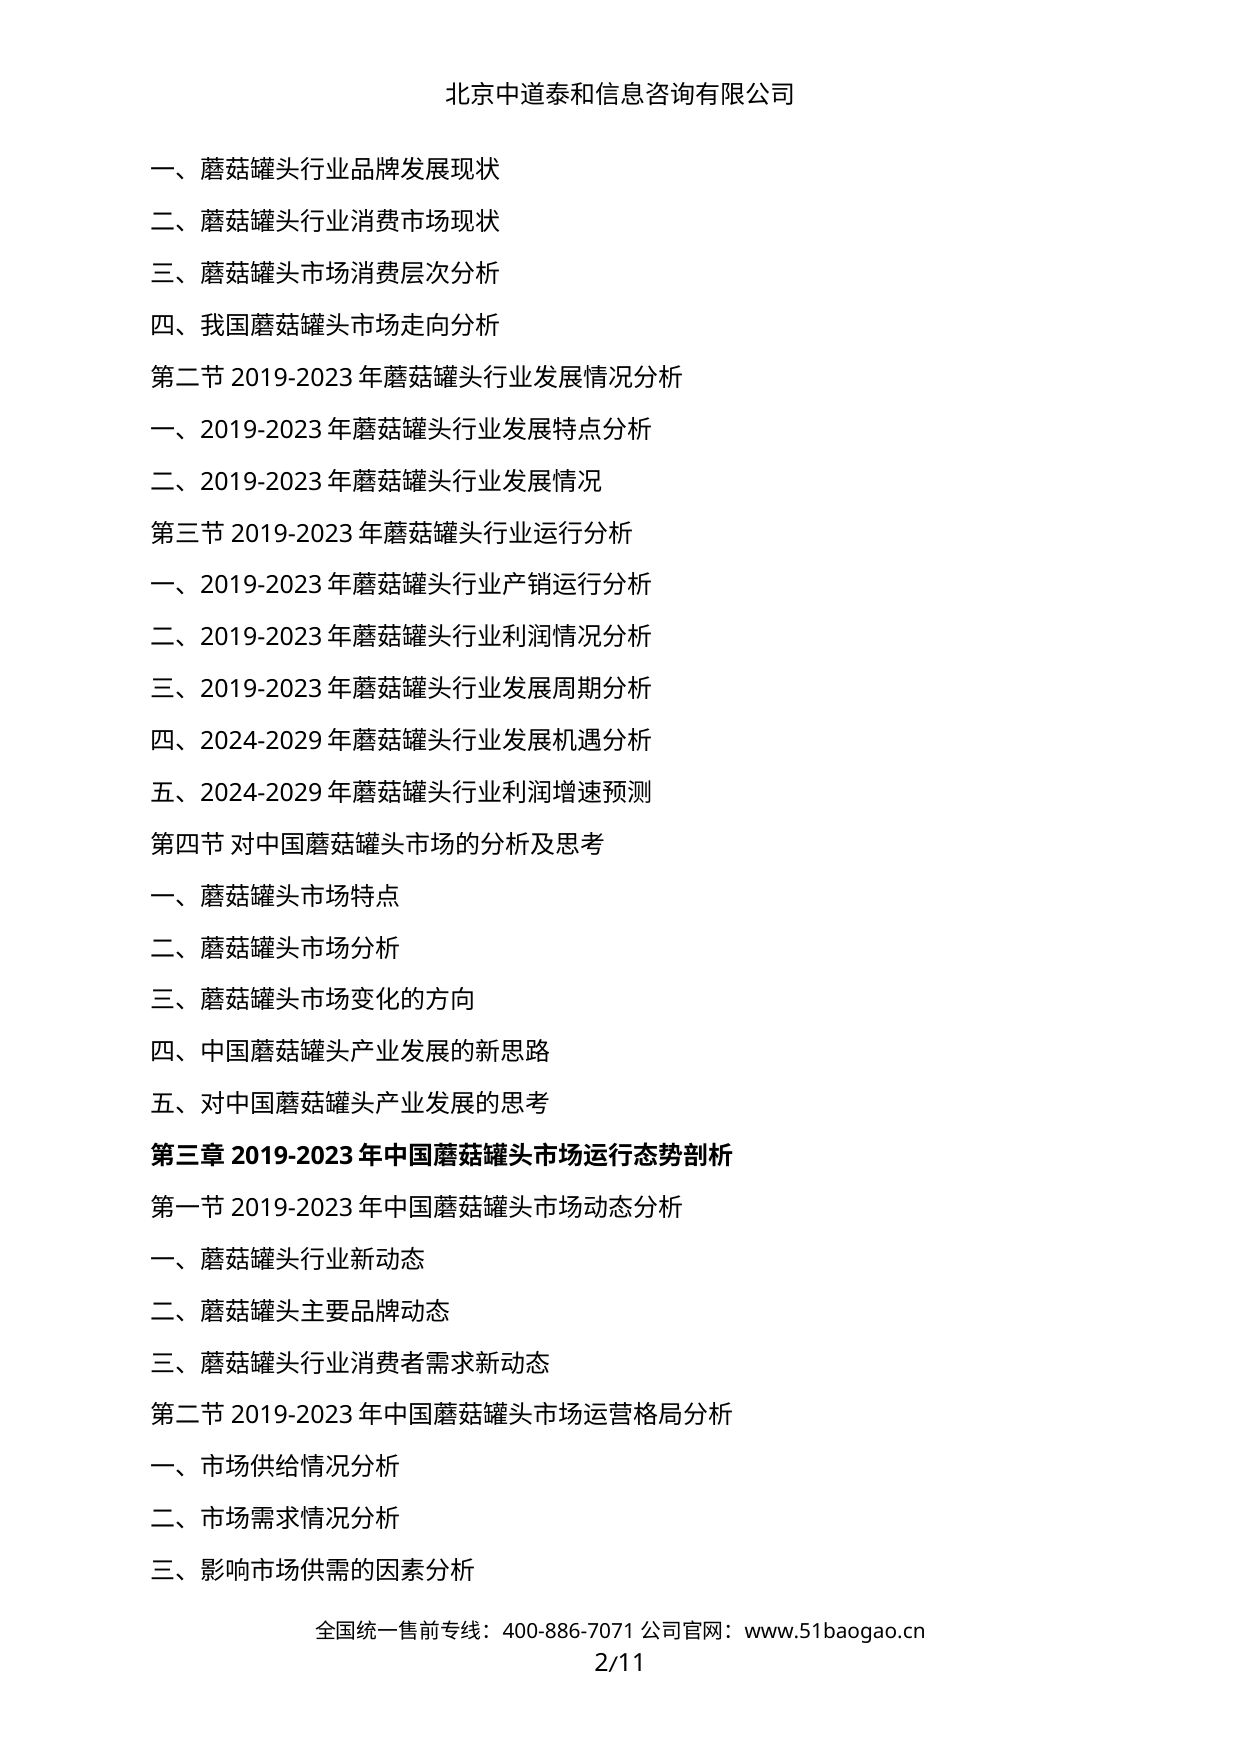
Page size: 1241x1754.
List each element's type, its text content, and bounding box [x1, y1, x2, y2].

text 三、2019-2023年蘑菇罐头行业发展周期分析 [150, 669, 1090, 705]
text 一、蘑菇罐头市场特点 [150, 876, 1090, 912]
text 一、2019-2023年蘑菇罐头行业产销运行分析 [150, 565, 1090, 601]
text 第二节 2019-2023年蘑菇罐头行业发展情况分析 [150, 357, 1090, 394]
text 三、蘑菇罐头市场变化的方向 [150, 980, 1090, 1016]
text 二、蘑菇罐头行业消费市场现状 [150, 202, 1090, 238]
text 五、2024-2029年蘑菇罐头行业利润增速预测 [150, 772, 1090, 809]
text 四、2024-2029年蘑菇罐头行业发展机遇分析 [150, 721, 1090, 757]
text 二、蘑菇罐头主要品牌动态 [150, 1291, 1090, 1327]
text 三、影响市场供需的因素分析 [150, 1551, 1090, 1587]
text 二、2019-2023年蘑菇罐头行业利润情况分析 [150, 617, 1090, 653]
text 二、市场需求情况分析 [150, 1499, 1090, 1535]
text 第三章 2019-2023年中国蘑菇罐头市场运行态势剖析 [150, 1136, 1090, 1172]
text 五、对中国蘑菇罐头产业发展的思考 [150, 1084, 1090, 1120]
text 三、蘑菇罐头行业消费者需求新动态 [150, 1343, 1090, 1379]
text 一、蘑菇罐头行业品牌发展现状 [150, 150, 1090, 186]
text 二、蘑菇罐头市场分析 [150, 928, 1090, 964]
text 第三节 2019-2023年蘑菇罐头行业运行分析 [150, 513, 1090, 549]
text 第二节 2019-2023年中国蘑菇罐头市场运营格局分析 [150, 1395, 1090, 1431]
text 一、蘑菇罐头行业新动态 [150, 1239, 1090, 1276]
text 二、2019-2023年蘑菇罐头行业发展情况 [150, 461, 1090, 497]
text 一、市场供给情况分析 [150, 1447, 1090, 1483]
text 四、我国蘑菇罐头市场走向分析 [150, 306, 1090, 342]
text 第四节 对中国蘑菇罐头市场的分析及思考 [150, 824, 1090, 861]
text 一、2019-2023年蘑菇罐头行业发展特点分析 [150, 409, 1090, 446]
text 四、中国蘑菇罐头产业发展的新思路 [150, 1032, 1090, 1068]
text 第一节 2019-2023年中国蘑菇罐头市场动态分析 [150, 1187, 1090, 1224]
text 三、蘑菇罐头市场消费层次分析 [150, 254, 1090, 290]
